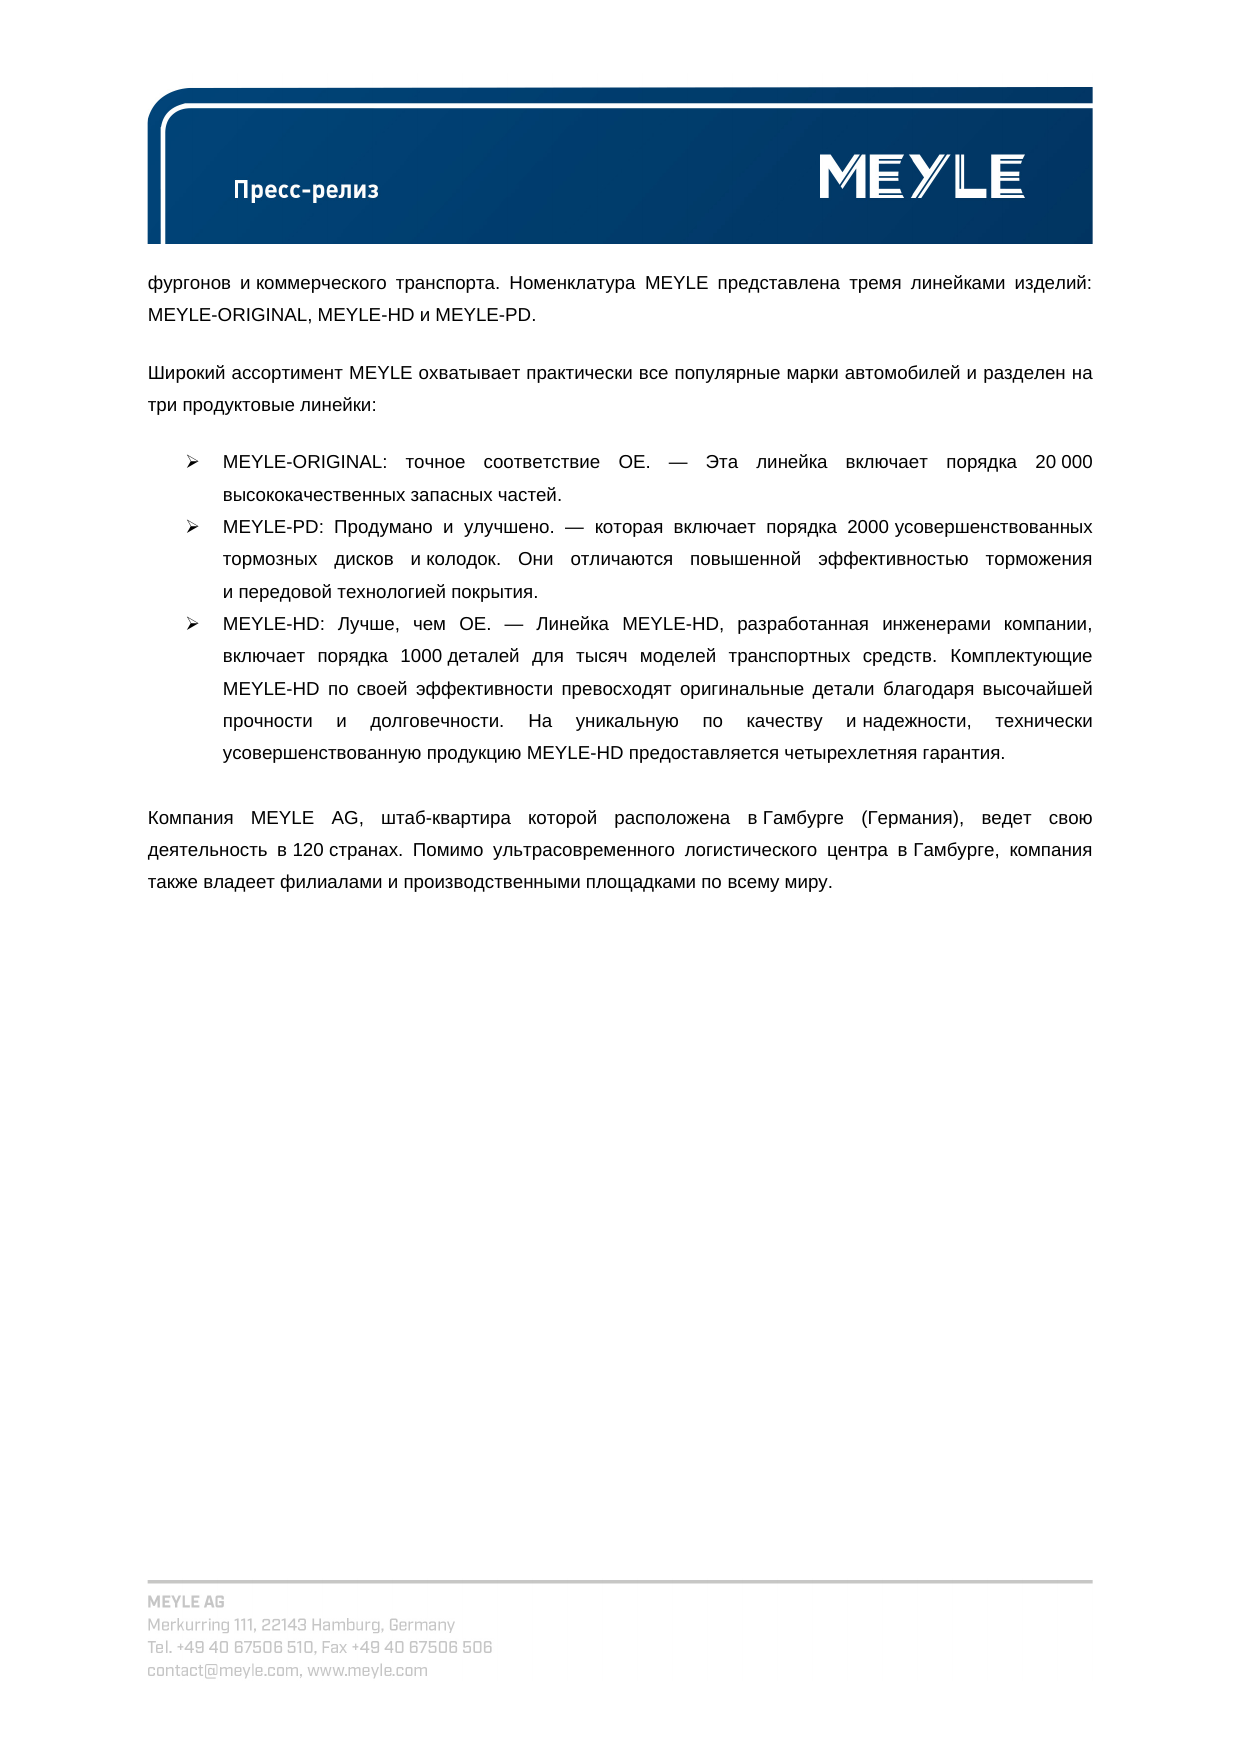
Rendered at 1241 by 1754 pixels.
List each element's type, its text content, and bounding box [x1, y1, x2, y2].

list MEYLE-ORIGINAL: точное соответствие OE. — Эта линейка включает порядка 20 000 высококачественных запасных частей. [185, 451, 1093, 505]
list MEYLE-HD: Лучше, чем OE. — Линейка MEYLE-HD, разработанная инженерами компании, включает порядка 1000 деталей для тысяч моделей транспортных средств. Комплектующие MEYLE-HD по своей эффективности превосходят оригинальные детали благодаря высочайшей прочности и долговечности. На уникальную по качеству и надежности, технически усовершенствованную продукцию MEYLE-HD предоставляется четырехлетняя гарантия. [185, 613, 1093, 764]
picture [147, 73, 1093, 244]
picture [147, 1578, 1093, 1681]
text Компания MEYLE AG, штаб-квартира которой расположена в Гамбурге (Германия), ведет свою деятельность в 120 странах. Помимо ультрасовременного логистического центра в Гамбурге, компания также владеет филиалами и производственными площадками по всему миру. [148, 807, 1093, 893]
list MEYLE-PD: Продумано и улучшено. — которая включает порядка 2000 усовершенствованных тормозных дисков и колодок. Они отличаются повышенной эффективностью торможения и передовой технологией покрытия. [185, 516, 1093, 602]
text Широкий ассортимент MEYLE охватывает практически все популярные марки автомобилей и разделен на три продуктовые линейки: [148, 362, 1093, 415]
